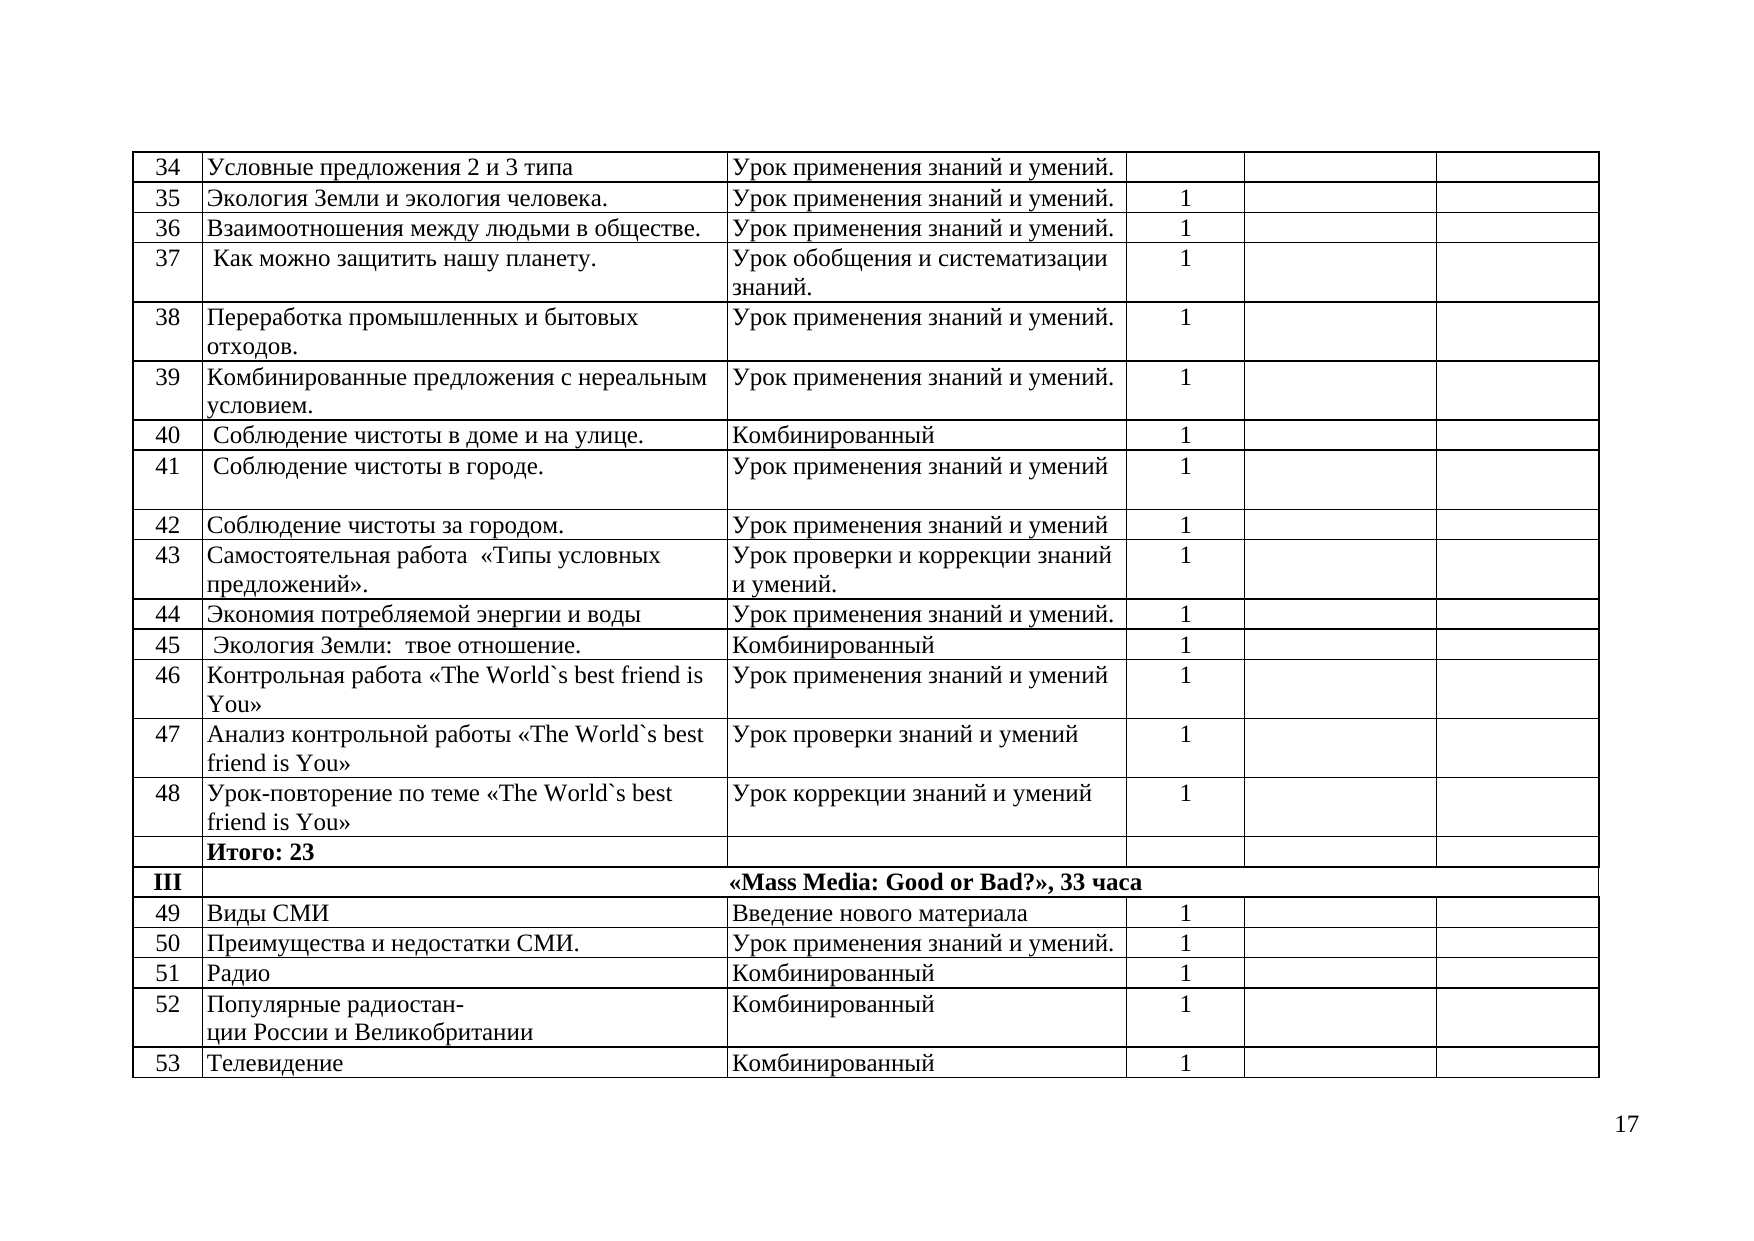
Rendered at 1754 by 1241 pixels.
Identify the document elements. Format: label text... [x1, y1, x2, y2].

table_cell Урок применения знаний и умений. [728, 303, 1126, 360]
table_cell [1245, 1048, 1249, 1077]
table_cell [1432, 510, 1436, 539]
table_cell [1432, 898, 1436, 927]
table_cell [1437, 1048, 1441, 1077]
table_cell 1 [1127, 989, 1244, 1046]
table_cell [1245, 451, 1436, 508]
table_cell [198, 837, 202, 866]
table_cell [1437, 898, 1441, 927]
table_cell [1245, 183, 1249, 212]
table_cell [1432, 600, 1436, 628]
table_cell Радио [203, 958, 727, 987]
table_cell 1 [1127, 630, 1244, 658]
table_cell Урок проверки знаний и умений [728, 719, 1126, 777]
table_cell Контрольная работа «The World`s best friend is You» [203, 660, 727, 717]
table_cell Как можно защитить нашу планету. [203, 243, 727, 301]
table_cell Экология Земли и экология человека. [203, 183, 727, 212]
table_cell [1432, 928, 1436, 957]
table_cell [1432, 183, 1436, 212]
table_cell [1245, 243, 1436, 301]
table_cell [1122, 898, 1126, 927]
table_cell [203, 153, 727, 181]
table_cell [1127, 837, 1244, 866]
table_cell Урок-повторение по теме «The World`s best friend is You» [203, 778, 727, 836]
table_cell Урок применения знаний и умений. [728, 362, 1126, 419]
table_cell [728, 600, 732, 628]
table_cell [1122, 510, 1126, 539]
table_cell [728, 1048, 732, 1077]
table_cell [1432, 213, 1436, 242]
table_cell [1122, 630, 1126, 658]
table_cell [1437, 660, 1598, 717]
table_cell 1 [1127, 778, 1244, 836]
table_cell [1432, 958, 1436, 987]
table_cell [1437, 989, 1598, 1046]
table_cell Самостоятельная работа «Типы условных предложений». [203, 540, 727, 598]
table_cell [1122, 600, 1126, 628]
table_cell Комбинированные предложения с нереальным условием. [203, 362, 727, 419]
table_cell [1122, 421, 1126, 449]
table_cell 1 [1127, 540, 1244, 598]
table_cell [1437, 303, 1598, 360]
table_cell Взаимоотношения между людьми в обществе. [203, 213, 727, 242]
table_cell [1437, 451, 1598, 508]
table_cell 1 [1127, 958, 1244, 987]
table_cell [1437, 213, 1441, 242]
table_cell Популярные радиостан- ции России и Великобритании [203, 989, 727, 1046]
table_cell [1437, 958, 1441, 987]
table_cell Урок коррекции знаний и умений [728, 778, 1126, 836]
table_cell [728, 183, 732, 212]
table_cell [1437, 510, 1441, 539]
table_cell 1 [1127, 362, 1244, 419]
table_cell [1432, 421, 1436, 449]
table_cell Переработка промышленных и бытовых отходов. [203, 303, 727, 360]
table_cell 41 [134, 451, 202, 508]
table_cell 48 [134, 778, 202, 836]
table_cell 1 [1127, 421, 1244, 449]
table_cell Виды СМИ [203, 898, 727, 927]
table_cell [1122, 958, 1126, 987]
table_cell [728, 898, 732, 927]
table_cell 46 [134, 660, 202, 717]
table_cell Экономия потребляемой энергии и воды [203, 600, 727, 628]
table_cell 1 [1127, 243, 1244, 301]
table_cell [1245, 898, 1249, 927]
table_cell 1 [1127, 183, 1244, 212]
table_cell [1245, 778, 1436, 836]
table_cell 1 [1127, 719, 1244, 777]
table_cell 39 [134, 362, 202, 419]
table_cell 1 [1127, 600, 1244, 628]
table_cell [1432, 837, 1436, 866]
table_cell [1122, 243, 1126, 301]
table_cell [1245, 928, 1249, 957]
table_cell [1437, 928, 1441, 957]
table_cell [1122, 837, 1126, 866]
table_cell [1245, 719, 1436, 777]
table_cell 1 [1127, 510, 1244, 539]
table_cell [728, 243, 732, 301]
table_cell 52 [134, 989, 202, 1046]
table_cell [1437, 778, 1598, 836]
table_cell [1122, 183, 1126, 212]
table_cell [1437, 600, 1441, 628]
table_cell 47 [134, 719, 202, 777]
table_cell [728, 837, 732, 866]
table_cell [1245, 510, 1249, 539]
table_cell Урок проверки и коррекции знаний и умений. [728, 540, 1126, 598]
table_cell [1437, 630, 1441, 658]
table_cell [1432, 630, 1436, 658]
table_cell [1245, 540, 1436, 598]
table_cell Итого: 23 [203, 837, 727, 866]
table_cell [1245, 362, 1436, 419]
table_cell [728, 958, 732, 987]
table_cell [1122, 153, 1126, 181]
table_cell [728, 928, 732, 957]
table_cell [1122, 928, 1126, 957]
table_cell 1 [1127, 1048, 1244, 1077]
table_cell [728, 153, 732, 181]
table_cell Соблюдение чистоты за городом. [203, 510, 727, 539]
table_cell Комбинированный [728, 989, 1126, 1046]
table_cell [1437, 837, 1441, 866]
table_cell [1245, 213, 1249, 242]
table_cell 1 [1127, 660, 1244, 717]
table_cell Преимущества и недостатки СМИ. [203, 928, 727, 957]
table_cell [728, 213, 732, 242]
table_cell [1245, 421, 1249, 449]
table_cell [1437, 362, 1598, 419]
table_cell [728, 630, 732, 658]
table_cell [1245, 837, 1249, 866]
table_cell [1437, 243, 1598, 301]
table_cell [1437, 540, 1598, 598]
table_cell [1245, 600, 1249, 628]
table_cell «Mass Media: Good or Bad?», 33 часа [203, 868, 1598, 896]
table_cell [1245, 153, 1249, 181]
table_cell [1437, 719, 1598, 777]
table_cell Экология Земли: твое отношение. [203, 630, 727, 658]
table_cell 1 [1127, 451, 1244, 508]
table_cell [1437, 183, 1441, 212]
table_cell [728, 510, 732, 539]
table_cell 1 [1127, 928, 1244, 957]
table_cell [1245, 989, 1436, 1046]
table_cell 37 [134, 243, 202, 301]
table_cell Урок применения знаний и умений [728, 660, 1126, 717]
table_cell [1245, 660, 1436, 717]
table_cell [1437, 421, 1441, 449]
table_cell 43 [134, 540, 202, 598]
table_cell [1432, 153, 1436, 181]
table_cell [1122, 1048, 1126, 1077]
table_cell [1245, 958, 1249, 987]
table_cell [1245, 303, 1436, 360]
table_cell [1245, 630, 1249, 658]
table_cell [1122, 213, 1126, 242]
table_cell Соблюдение чистоты в городе. [203, 451, 727, 508]
table_cell [1127, 153, 1244, 181]
table_cell [1432, 1048, 1436, 1077]
table_cell 1 [1127, 303, 1244, 360]
table_cell Анализ контрольной работы «The World`s best friend is You» [203, 719, 727, 777]
table_cell 38 [134, 303, 202, 360]
table_cell 1 [1127, 213, 1244, 242]
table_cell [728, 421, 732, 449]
table_cell Урок применения знаний и умений [728, 451, 1126, 508]
table_cell [1437, 153, 1441, 181]
table_cell Соблюдение чистоты в доме и на улице. [203, 421, 727, 449]
table_cell Телевидение [203, 1048, 727, 1077]
table_cell 1 [1127, 898, 1244, 927]
